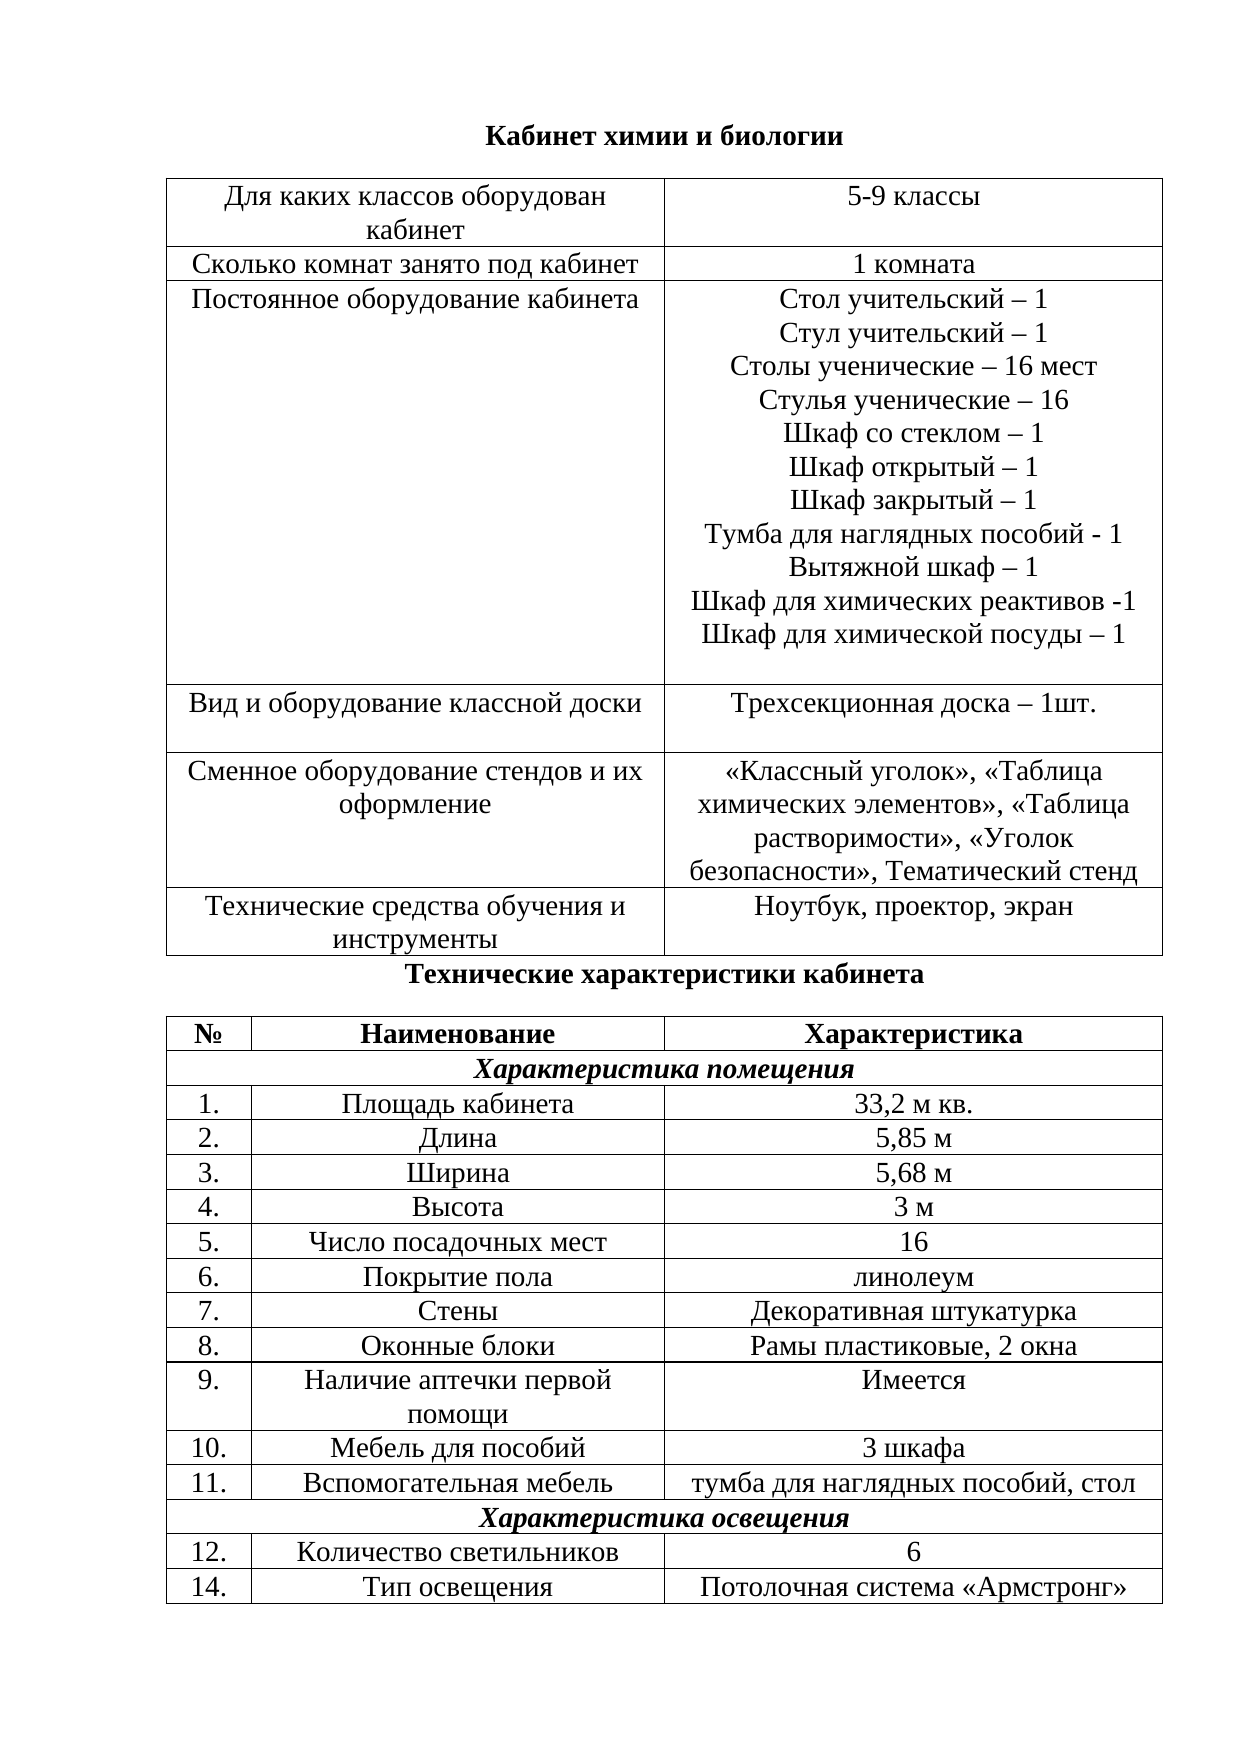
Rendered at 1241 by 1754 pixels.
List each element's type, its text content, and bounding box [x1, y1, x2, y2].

table_cell Тип освещения [252, 1569, 664, 1602]
table_header 5-9 классы [665, 179, 1162, 246]
table_cell Покрытие пола [252, 1259, 664, 1292]
table_cell 1. [167, 1086, 251, 1119]
table_header Для каких классов оборудован кабинет [167, 179, 664, 246]
table_cell Оконные блоки [252, 1328, 664, 1361]
table_cell 33,2 м кв. [665, 1086, 1162, 1119]
table_cell Стол учительский – 1 Стул учительский – 1 Столы ученические – 16 мест Стулья ученические – 16 Шкаф со стеклом – 1 Шкаф открытый – 1 Шкаф закрытый – 1 Тумба для наглядных пособий - 1 Вытяжной шкаф – 1 Шкаф для химических реактивов -1 Шкаф для химической посуды – 1 [665, 281, 1162, 684]
table_cell Характеристика помещения [167, 1051, 1162, 1085]
table_cell «Классный уголок», «Таблица химических элементов», «Таблица растворимости», «Уголок безопасности», Тематический стенд [665, 753, 1162, 887]
text Кабинет химии и биологии [177, 118, 1152, 152]
table_cell Рамы пластиковые, 2 окна [665, 1328, 1162, 1361]
table_cell 1 комната [665, 247, 1162, 280]
table_cell Высота [252, 1190, 664, 1223]
table_cell 3 шкафа [665, 1431, 1162, 1464]
table_cell тумба для наглядных пособий, стол [665, 1465, 1162, 1499]
table_cell 3 м [665, 1190, 1162, 1223]
table_cell Декоративная штукатурка [665, 1293, 1162, 1327]
table_cell 3. [167, 1155, 251, 1188]
table_cell Мебель для пособий [252, 1431, 664, 1464]
table_header № [167, 1017, 251, 1050]
table_cell Стены [252, 1293, 664, 1327]
table_cell Технические средства обучения и инструменты [167, 888, 664, 955]
text Технические характеристики кабинета [177, 956, 1152, 990]
table_cell 4. [167, 1190, 251, 1223]
table_cell Сколько комнат занято под кабинет [167, 247, 664, 280]
table_cell 2. [167, 1120, 251, 1154]
table_cell 8. [167, 1328, 251, 1361]
table_cell Вспомогательная мебель [252, 1465, 664, 1499]
table_cell 5,68 м [665, 1155, 1162, 1188]
table_cell 5. [167, 1224, 251, 1258]
table_cell 16 [665, 1224, 1162, 1258]
table_cell 14. [167, 1569, 251, 1602]
table_cell Длина [252, 1120, 664, 1154]
table_cell 6 [665, 1534, 1162, 1568]
table_cell Потолочная система «Армстронг» [665, 1569, 1162, 1602]
table_cell 9. [167, 1363, 251, 1429]
table_cell линолеум [665, 1259, 1162, 1292]
table_cell Ноутбук, проектор, экран [665, 888, 1162, 955]
table_cell Площадь кабинета [252, 1086, 664, 1119]
table_cell 7. [167, 1293, 251, 1327]
table_cell Имеется [665, 1363, 1162, 1429]
table_cell Постоянное оборудование кабинета [167, 281, 664, 684]
table_cell Количество светильников [252, 1534, 664, 1568]
table_cell 5,85 м [665, 1120, 1162, 1154]
table_cell 11. [167, 1465, 251, 1499]
table_cell Наличие аптечки первой помощи [252, 1363, 664, 1429]
table_cell 6. [167, 1259, 251, 1292]
table_header Характеристика [665, 1017, 1162, 1050]
table_header Наименование [252, 1017, 664, 1050]
table_cell Вид и оборудование классной доски [167, 685, 664, 752]
table_cell 12. [167, 1534, 251, 1568]
table_cell Число посадочных мест [252, 1224, 664, 1258]
table_cell 10. [167, 1431, 251, 1464]
table_cell Характеристика освещения [167, 1500, 1162, 1533]
table_cell Трехсекционная доска – 1шт. [665, 685, 1162, 752]
table_cell Сменное оборудование стендов и их оформление [167, 753, 664, 887]
table_cell Ширина [252, 1155, 664, 1188]
